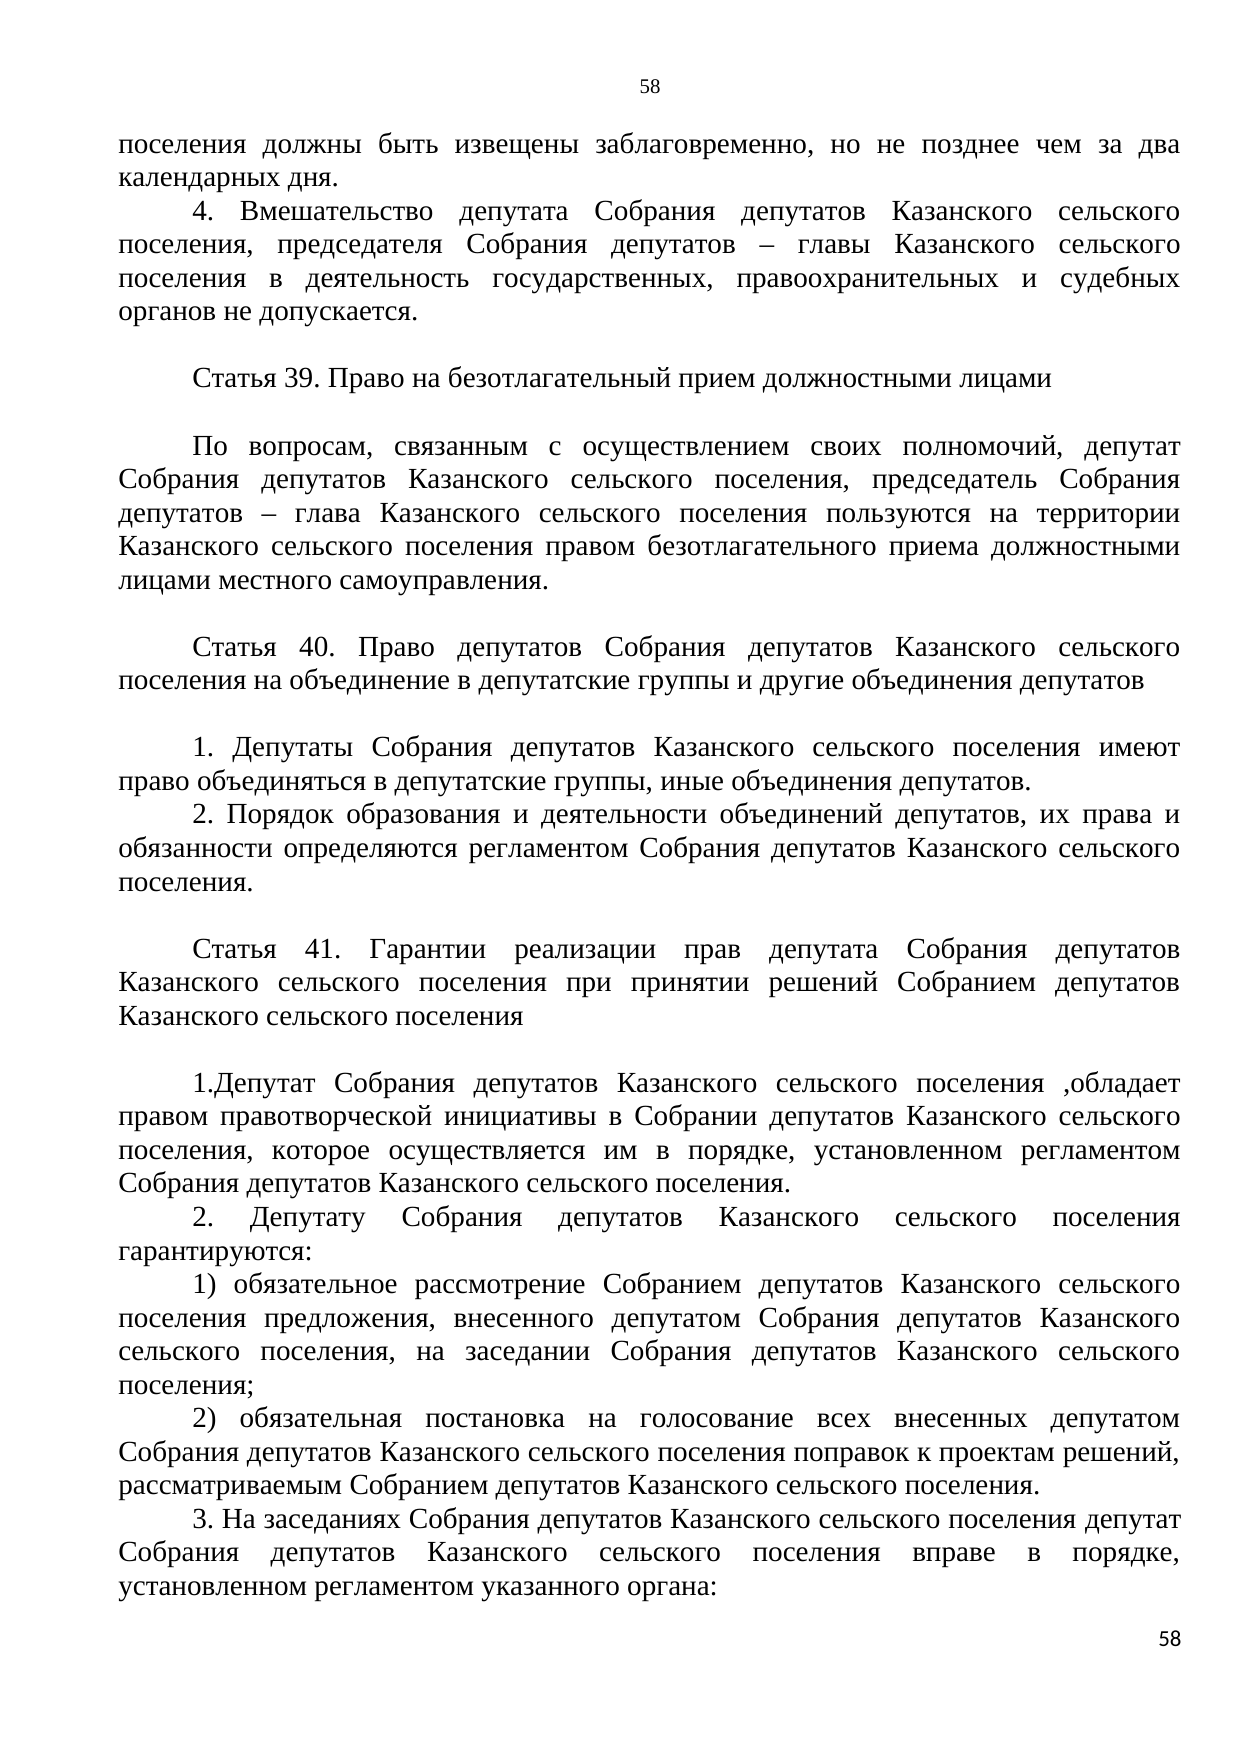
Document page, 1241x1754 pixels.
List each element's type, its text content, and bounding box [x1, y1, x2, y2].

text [118, 126, 1181, 193]
text 2) обязательная постановка на голосование всех внесенных депутатом Собрания депутатов Казанского сельского поселения поправок к проектам решений, рассматриваемым Собранием депутатов Казанского сельского поселения. [118, 1400, 1181, 1501]
text По вопросам, связанным с осуществлением своих полномочий, депутат Собрания депутатов Казанского сельского поселения, председатель Собрания депутатов – глава Казанского сельского поселения пользуются на территории Казанского сельского поселения правом безотлагательного приема должностными лицами местного самоуправления. [118, 428, 1181, 595]
text 2. Депутату Собрания депутатов Казанского сельского поселения гарантируются: [118, 1199, 1181, 1266]
text 2. Порядок образования и деятельности объединений депутатов, их права и обязанности определяются регламентом Собрания депутатов Казанского сельского поселения. [118, 797, 1181, 897]
text 3. На заседаниях Собрания депутатов Казанского сельского поселения депутат Собрания депутатов Казанского сельского поселения вправе в порядке, установленном регламентом указанного органа: [118, 1501, 1181, 1602]
text 1.Депутат Собрания депутатов Казанского сельского поселения ,обладает правом правотворческой инициативы в Собрании депутатов Казанского сельского поселения, которое осуществляется им в порядке, установленном регламентом Собрания депутатов Казанского сельского поселения. [118, 1065, 1181, 1199]
text Статья 40. Право депутатов Собрания депутатов Казанского сельского поселения на объединение в депутатские группы и другие объединения депутатов [118, 629, 1181, 696]
text 1. Депутаты Собрания депутатов Казанского сельского поселения имеют право объединяться в депутатские группы, иные объединения депутатов. [118, 729, 1181, 797]
text Статья 39. Право на безотлагательный прием должностными лицами [118, 361, 1181, 394]
text Статья 41. Гарантии реализации прав депутата Собрания депутатов Казанского сельского поселения при принятии решений Собранием депутатов Казанского сельского поселения [118, 931, 1181, 1031]
text 1) обязательное рассмотрение Собранием депутатов Казанского сельского поселения предложения, внесенного депутатом Собрания депутатов Казанского сельского поселения, на заседании Собрания депутатов Казанского сельского поселения; [118, 1266, 1181, 1400]
text 4. Вмешательство депутата Собрания депутатов Казанского сельского поселения, председателя Собрания депутатов – главы Казанского сельского поселения в деятельность государственных, правоохранительных и судебных органов не допускается. [118, 193, 1181, 327]
